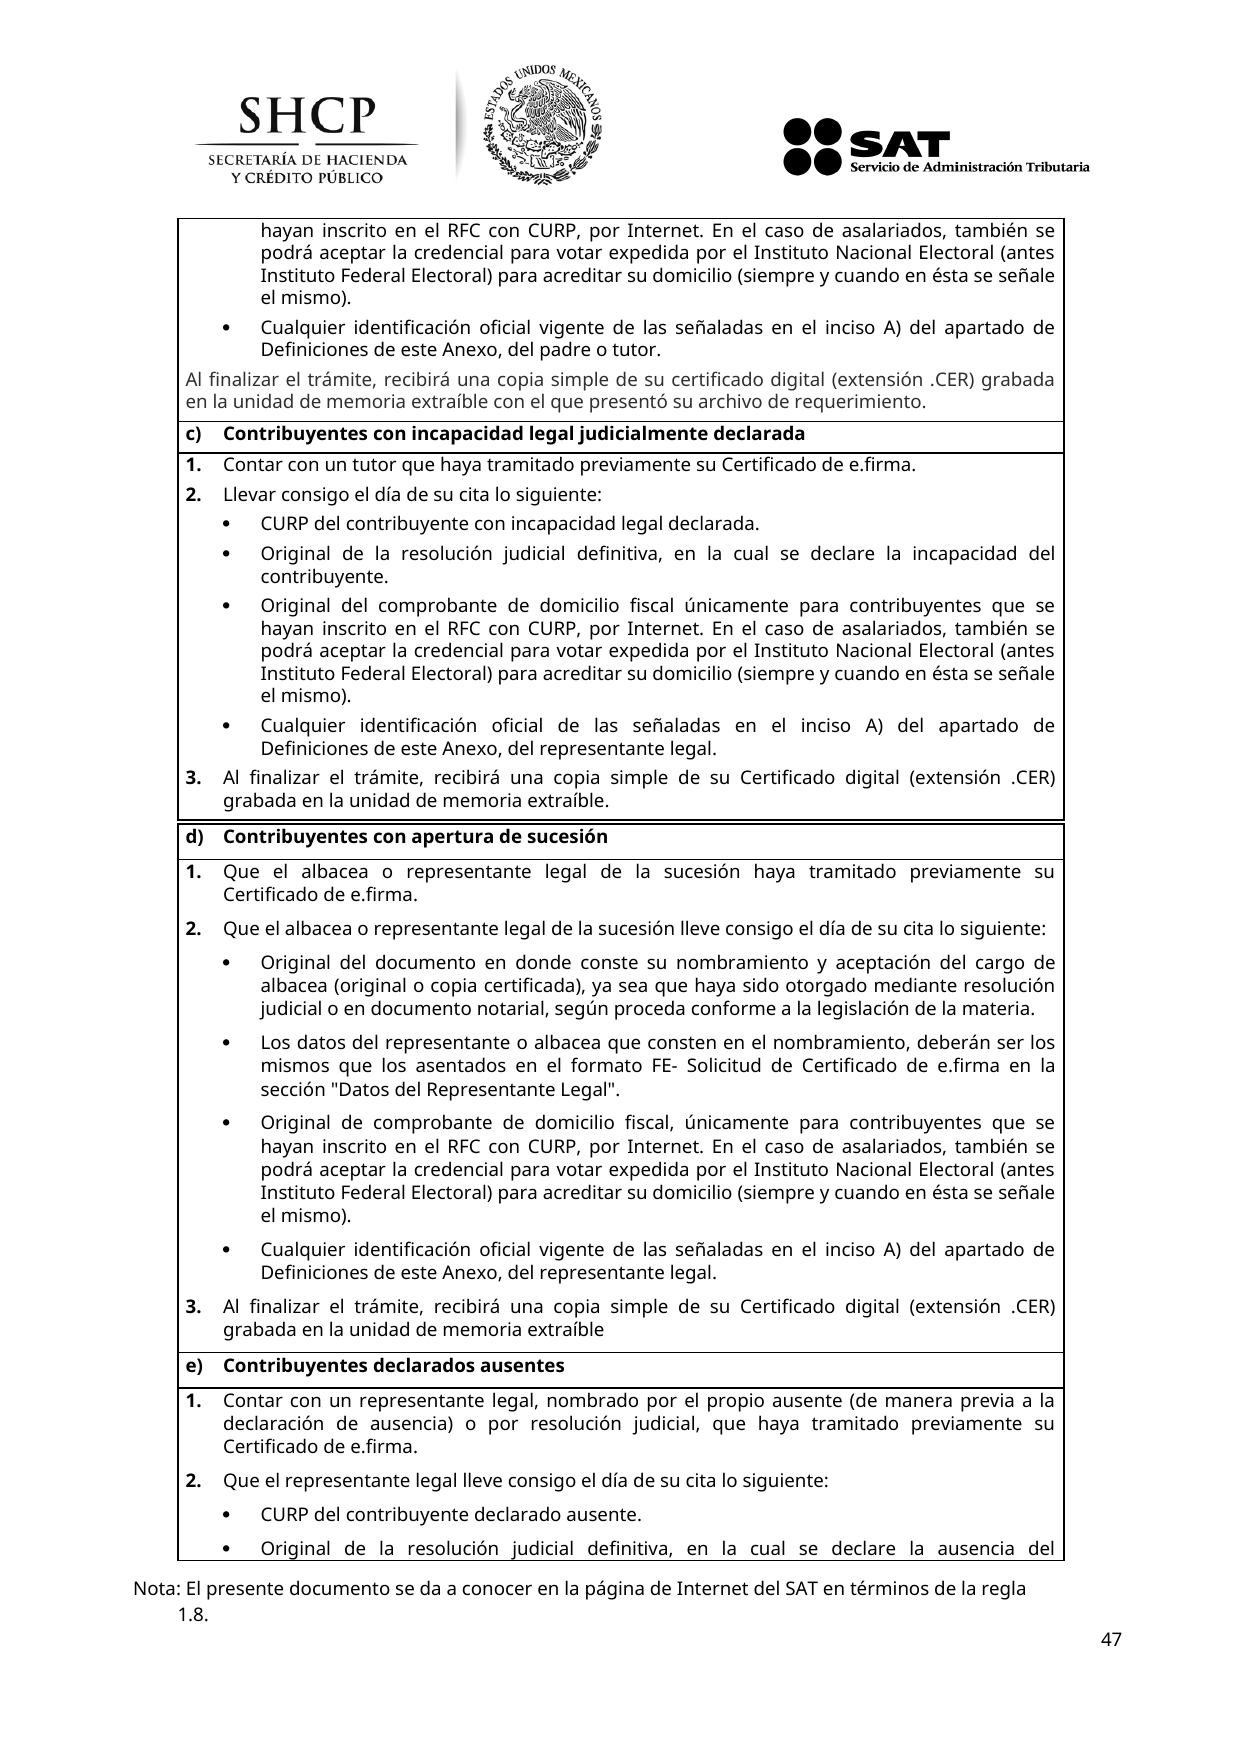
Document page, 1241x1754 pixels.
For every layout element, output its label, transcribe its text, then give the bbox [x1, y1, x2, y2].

table_cell 1. Contar con un tutor que haya tramitado previamente su Certificado de e.firma. 2. Llevar consigo el día de su cita lo siguiente: CURP del contribuyente con incapacidad legal declarada. Original de la resolución judicial definitiva, en la cual se declare la incapacidad del contribuyente. Original del comprobante de domicilio fiscal únicamente para contribuyentes que se hayan inscrito en el RFC con CURP, por Internet. En el caso de asalariados, también se podrá aceptar la credencial para votar expedida por el Instituto Nacional Electoral (antes Instituto Federal Electoral) para acreditar su domicilio (siempre y cuando en ésta se señale el mismo). Cualquier identificación oficial de las señaladas en el inciso A) del apartado de Definiciones de este Anexo, del representante legal. 3. Al finalizar el trámite, recibirá una copia simple de su Certificado digital (extensión .CER) grabada en la unidad de memoria extraíble. [179, 454, 1063, 819]
table_cell c) Contribuyentes con incapacidad legal judicialmente declarada [179, 422, 1063, 452]
picture [779, 114, 1092, 177]
table_cell 1. Que el albacea o representante legal de la sucesión haya tramitado previamente su Certificado de e.firma. 2. Que el albacea o representante legal de la sucesión lleve consigo el día de su cita lo siguiente: Original del documento en donde conste su nombramiento y aceptación del cargo de albacea (original o copia certificada), ya sea que haya sido otorgado mediante resolución judicial o en documento notarial, según proceda conforme a la legislación de la materia. Los datos del representante o albacea que consten en el nombramiento, deberán ser los mismos que los asentados en el formato FE- Solicitud de Certificado de e.firma en la sección "Datos del Representante Legal". Original de comprobante de domicilio fiscal, únicamente para contribuyentes que se hayan inscrito en el RFC con CURP, por Internet. En el caso de asalariados, también se podrá aceptar la credencial para votar expedida por el Instituto Nacional Electoral (antes Instituto Federal Electoral) para acreditar su domicilio (siempre y cuando en ésta se señale el mismo). Cualquier identificación oficial vigente de las señaladas en el inciso A) del apartado de Definiciones de este Anexo, del representante legal. 3. Al finalizar el trámite, recibirá una copia simple de su Certificado digital (extensión .CER) grabada en la unidad de memoria extraíble [179, 860, 1063, 1352]
table_cell e) Contribuyentes declarados ausentes [179, 1353, 1063, 1387]
table_header d) Contribuyentes con apertura de sucesión [179, 825, 1063, 858]
picture [195, 62, 602, 187]
